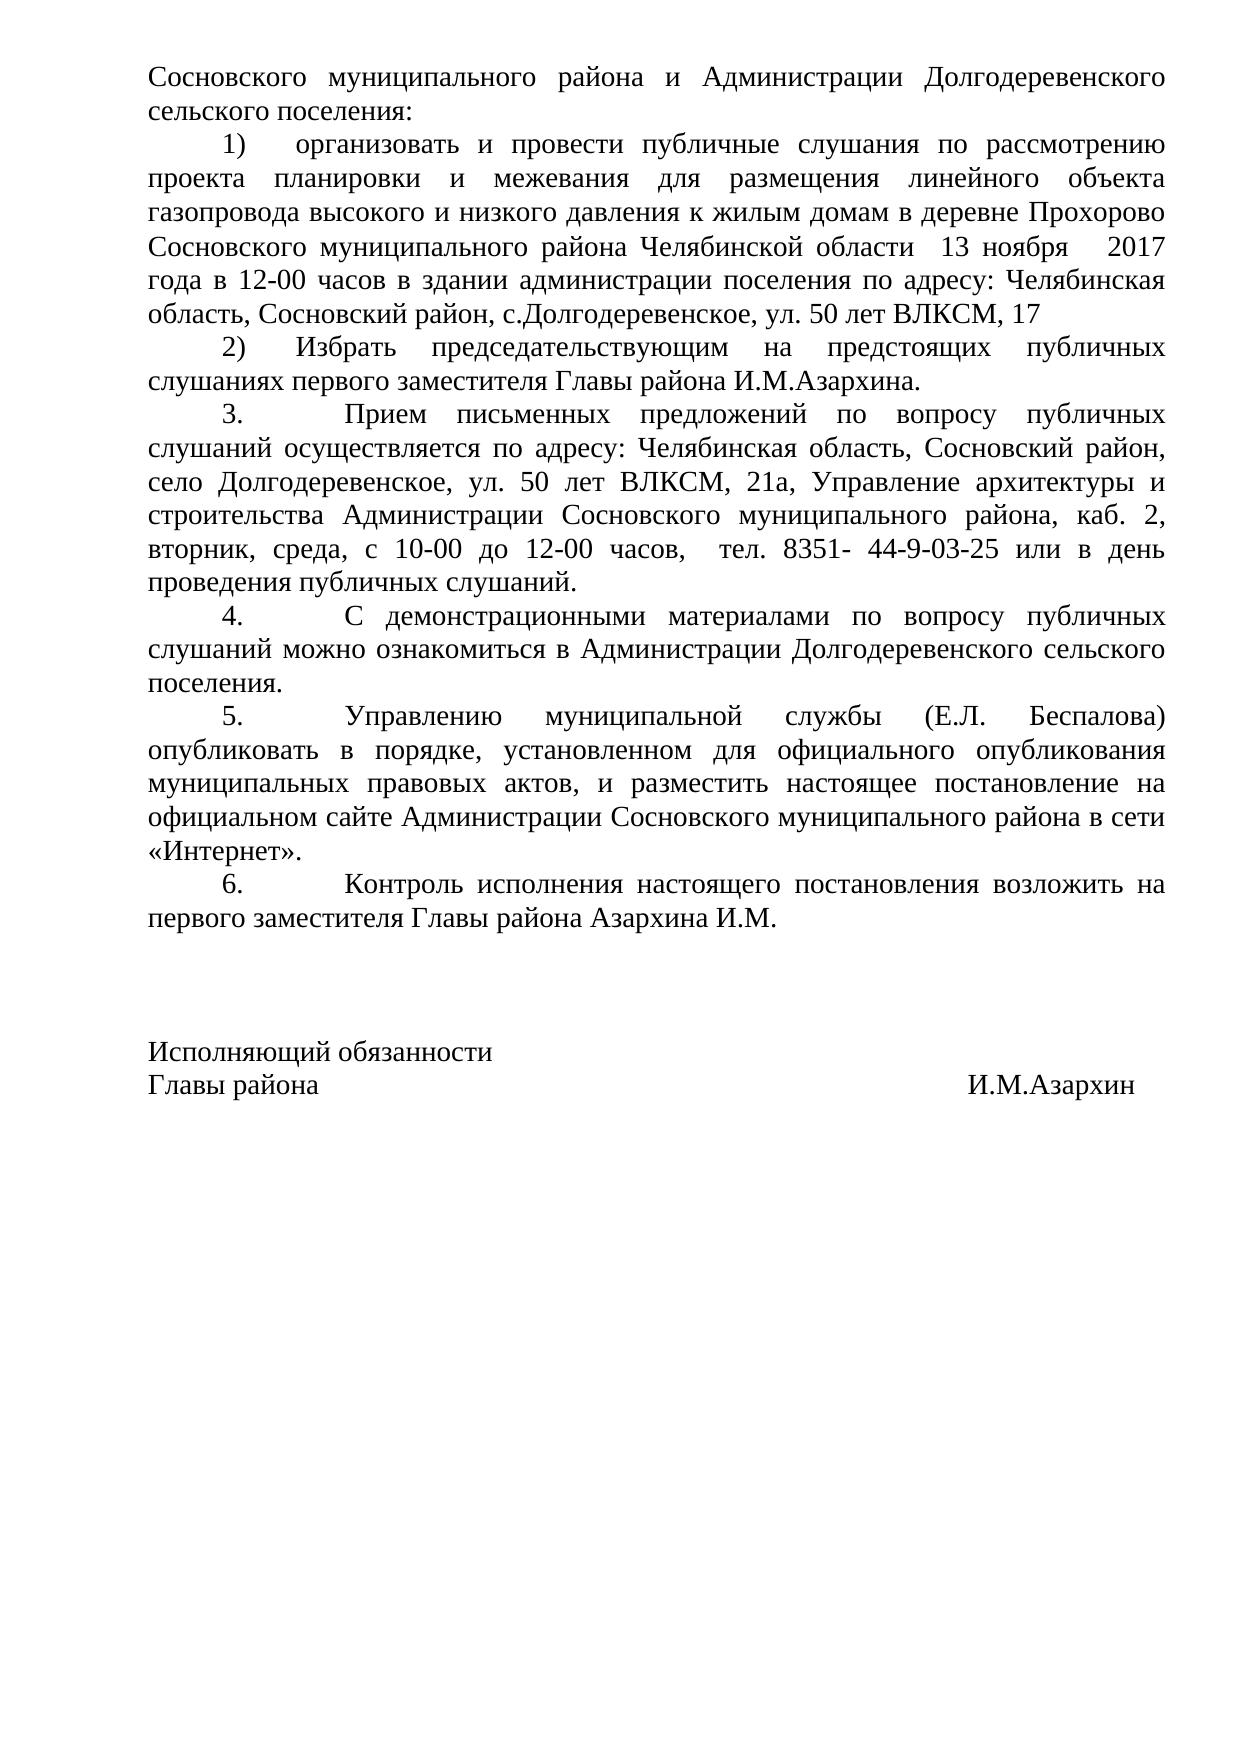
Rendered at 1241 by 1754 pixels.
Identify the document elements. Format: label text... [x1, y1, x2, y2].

text Исполняющий обязанности [148, 1034, 1167, 1067]
list Управлению муниципальной службы (Е.Л. Беспалова) опубликовать в порядке, установленном для официального опубликования муниципальных правовых актов, и разместить настоящее постановление на официальном сайте Администрации Сосновского муниципального района в сети «Интернет». [148, 698, 1167, 866]
list Избрать председательствующим на предстоящих публичных слушаниях первого заместителя Главы района И.М.Азархина. [148, 329, 1167, 397]
list Контроль исполнения настоящего постановления возложить на первого заместителя Главы района Азархина И.М. [148, 866, 1167, 933]
list С демонстрационными материалами по вопросу публичных слушаний можно ознакомиться в Администрации Долгодеревенского сельского поселения. [148, 598, 1167, 698]
text Главы района И.М.Азархин [148, 1067, 1167, 1101]
list Прием письменных предложений по вопросу публичных слушаний осуществляется по адресу: Челябинская область, Сосновский район, село Долгодеревенское, ул. 50 лет ВЛКСМ, 21а, Управление архитектуры и строительства Администрации Сосновского муниципального района, каб. 2, вторник, среда, с 10-00 до 12-00 часов, тел. 8351- 44-9-03-25 или в день проведения публичных слушаний. [148, 397, 1167, 598]
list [148, 59, 1167, 126]
list организовать и провести публичные слушания по рассмотрению проекта планировки и межевания для размещения линейного объекта газопровода высокого и низкого давления к жилым домам в деревне Прохорово Сосновского муниципального района Челябинской области 13 ноября 2017 года в 12-00 часов в здании администрации поселения по адресу: Челябинская область, Сосновский район, с.Долгодеревенское, ул. 50 лет ВЛКСМ, 17 [148, 126, 1167, 329]
